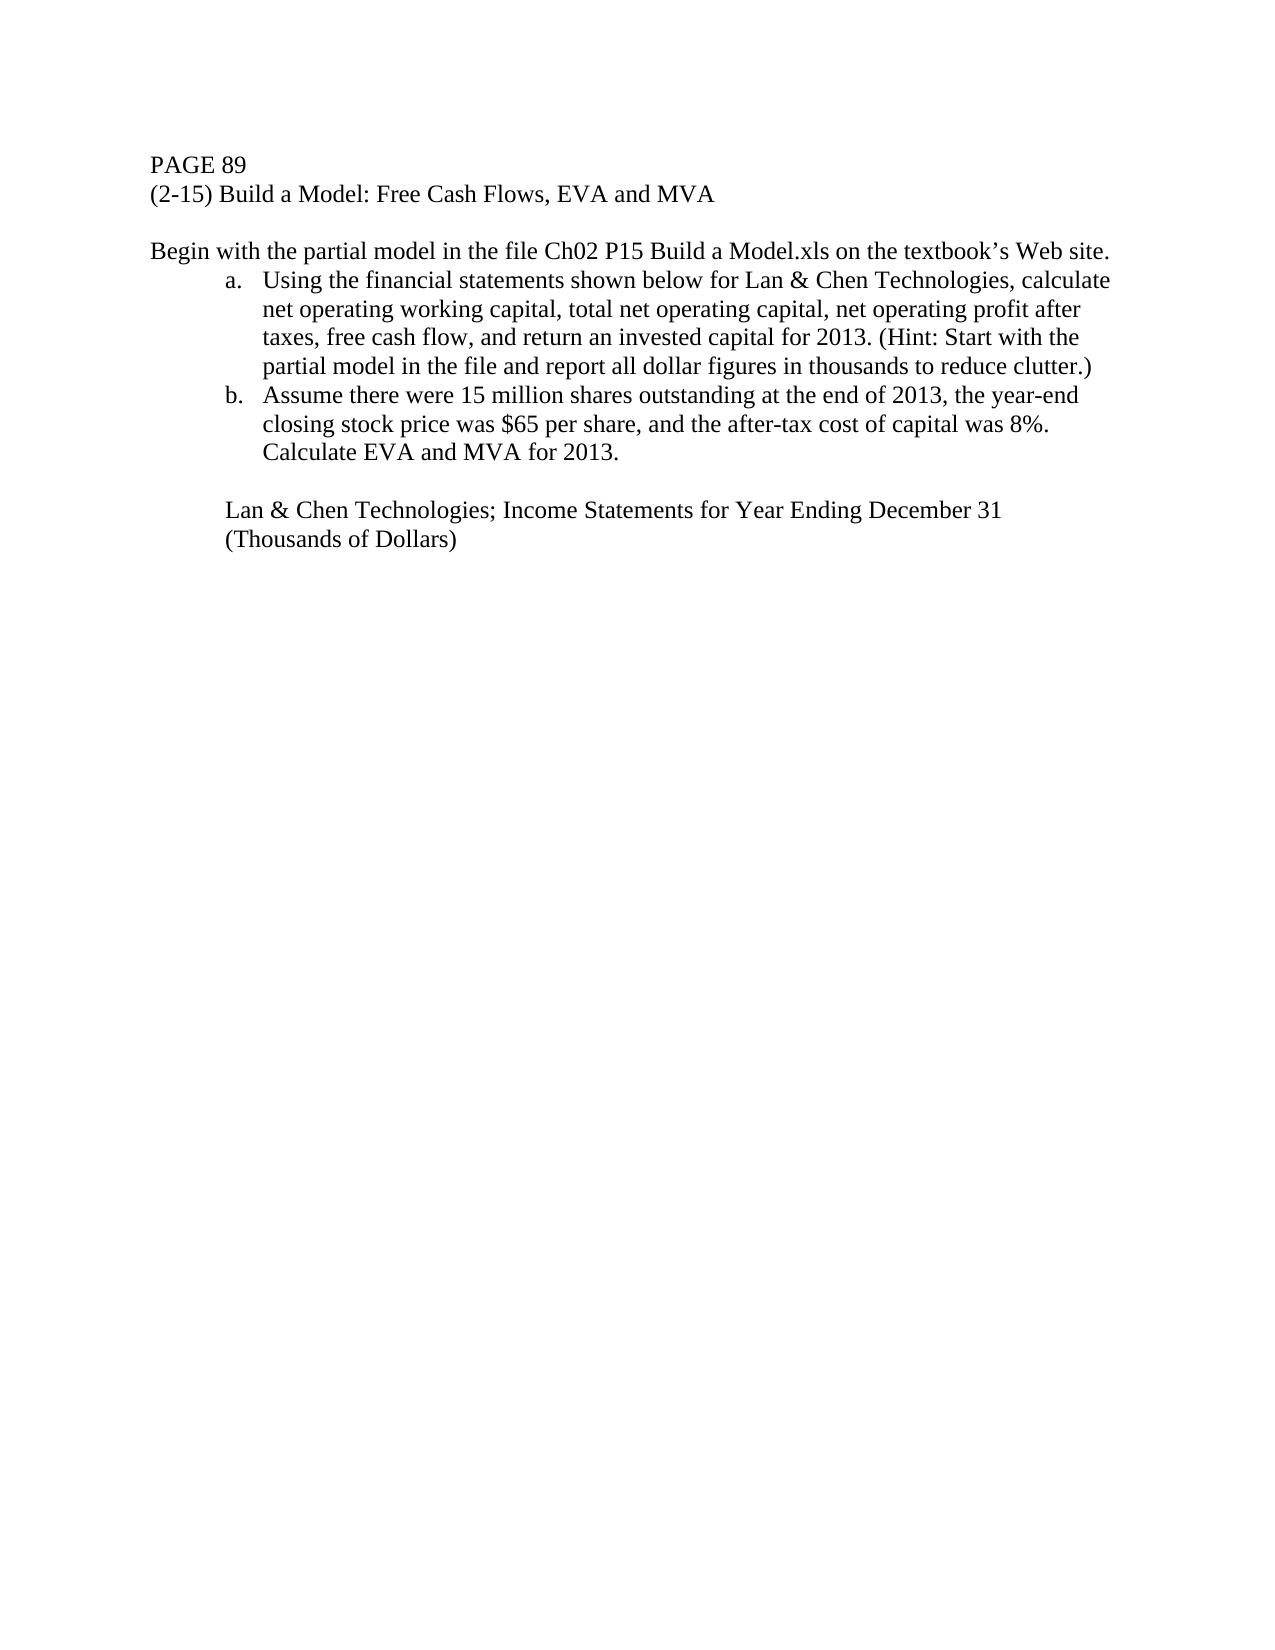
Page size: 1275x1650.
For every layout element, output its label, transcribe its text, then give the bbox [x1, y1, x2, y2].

text Lan & Chen Technologies; Income Statements for Year Ending December 31 (Thousands of Dollars) [225, 495, 1125, 552]
text PAGE 89 [150, 150, 1125, 179]
text Begin with the partial model in the file Ch02 P15 Build a Model.xls on the textbook’s Web site. [150, 236, 1125, 265]
text (2-15) Build a Model: Free Cash Flows, EVA and MVA [150, 179, 1125, 207]
list Using the financial statements shown below for Lan & Chen Technologies, calculate net operating working capital, total net operating capital, net operating profit after taxes, free cash flow, and return an invested capital for 2013. (Hint: Start with the partial model in the file and report all dollar figures in thousands to reduce clutter.) [225, 265, 1125, 380]
list Assume there were 15 million shares outstanding at the end of 2013, the year-end closing stock price was $65 per share, and the after-tax cost of capital was 8%. Calculate EVA and MVA for 2013. [225, 380, 1125, 466]
